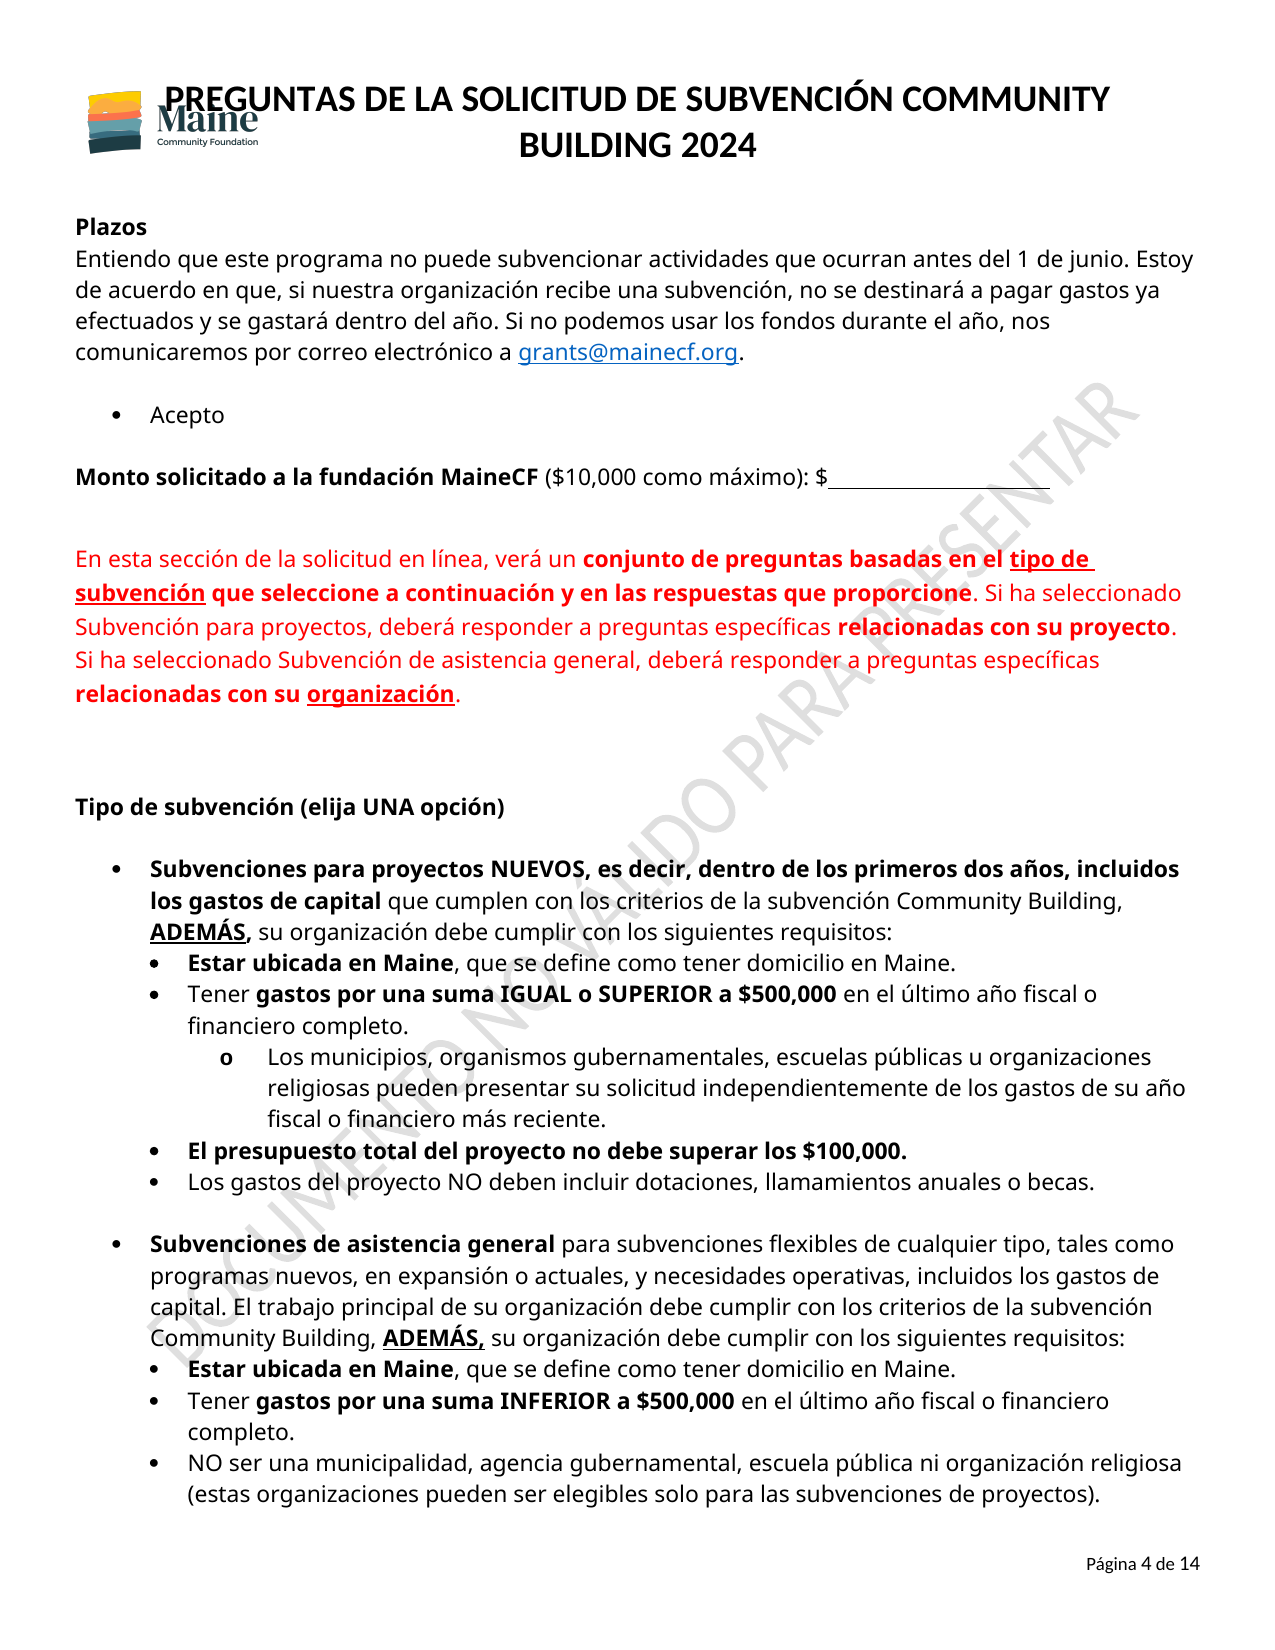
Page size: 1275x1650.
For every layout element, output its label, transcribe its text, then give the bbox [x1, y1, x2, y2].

list El presupuesto total del proyecto no debe superar los $100,000. [150, 1135, 1200, 1166]
list Estar ubicada en Maine, que se define como tener domicilio en Maine. [150, 947, 1200, 978]
text Entiendo que este programa no puede subvencionar actividades que ocurran antes del 1 de junio. Estoy de acuerdo en que, si nuestra organización recibe una subvención, no se destinará a pagar gastos ya efectuados y se gastará dentro del año. Si no podemos usar los fondos durante el año, nos comunicaremos por correo electrónico a grants@mainecf.org. [75, 242, 1200, 367]
list Los gastos del proyecto NO deben incluir dotaciones, llamamientos anuales o becas. [150, 1166, 1200, 1197]
text En esta sección de la solicitud en línea, verá un conjunto de preguntas basadas en el tipo de subvención que seleccione a continuación y en las respuestas que proporcione. Si ha seleccionado Subvención para proyectos, deberá responder a preguntas específicas relacionadas con su proyecto. Si ha seleccionado Subvención de asistencia general, deberá responder a preguntas específicas relacionadas con su organización. [75, 543, 1200, 709]
list Subvenciones de asistencia general para subvenciones flexibles de cualquier tipo, tales como programas nuevos, en expansión o actuales, y necesidades operativas, incluidos los gastos de capital. El trabajo principal de su organización debe cumplir con los criterios de la subvención Community Building, ADEMÁS, su organización debe cumplir con los siguientes requisitos: [112, 1228, 1200, 1353]
picture [78, 75, 267, 159]
list NO ser una municipalidad, agencia gubernamental, escuela pública ni organización religiosa (estas organizaciones pueden ser elegibles solo para las subvenciones de proyectos). [150, 1447, 1200, 1510]
list Subvenciones para proyectos NUEVOS, es decir, dentro de los primeros dos años, incluidos los gastos de capital que cumplen con los criterios de la subvención Community Building, ADEMÁS, su organización debe cumplir con los siguientes requisitos: [112, 853, 1200, 947]
list Tener gastos por una suma IGUAL o SUPERIOR a $500,000 en el último año fiscal o financiero completo. [150, 978, 1200, 1041]
text Monto solicitado a la fundación MaineCF ($10,000 como máximo): $ [75, 461, 1200, 492]
text Plazos [75, 211, 1200, 242]
list Tener gastos por una suma INFERIOR a $500,000 en el último año fiscal o financiero completo. [150, 1385, 1200, 1447]
text Tipo de subvención (elija UNA opción) [75, 791, 1200, 822]
list Los municipios, organismos gubernamentales, escuelas públicas u organizaciones religiosas pueden presentar su solicitud independientemente de los gastos de su año fiscal o financiero más reciente. [219, 1041, 1200, 1135]
list Acepto [112, 399, 1200, 430]
list Estar ubicada en Maine, que se define como tener domicilio en Maine. [150, 1353, 1200, 1385]
